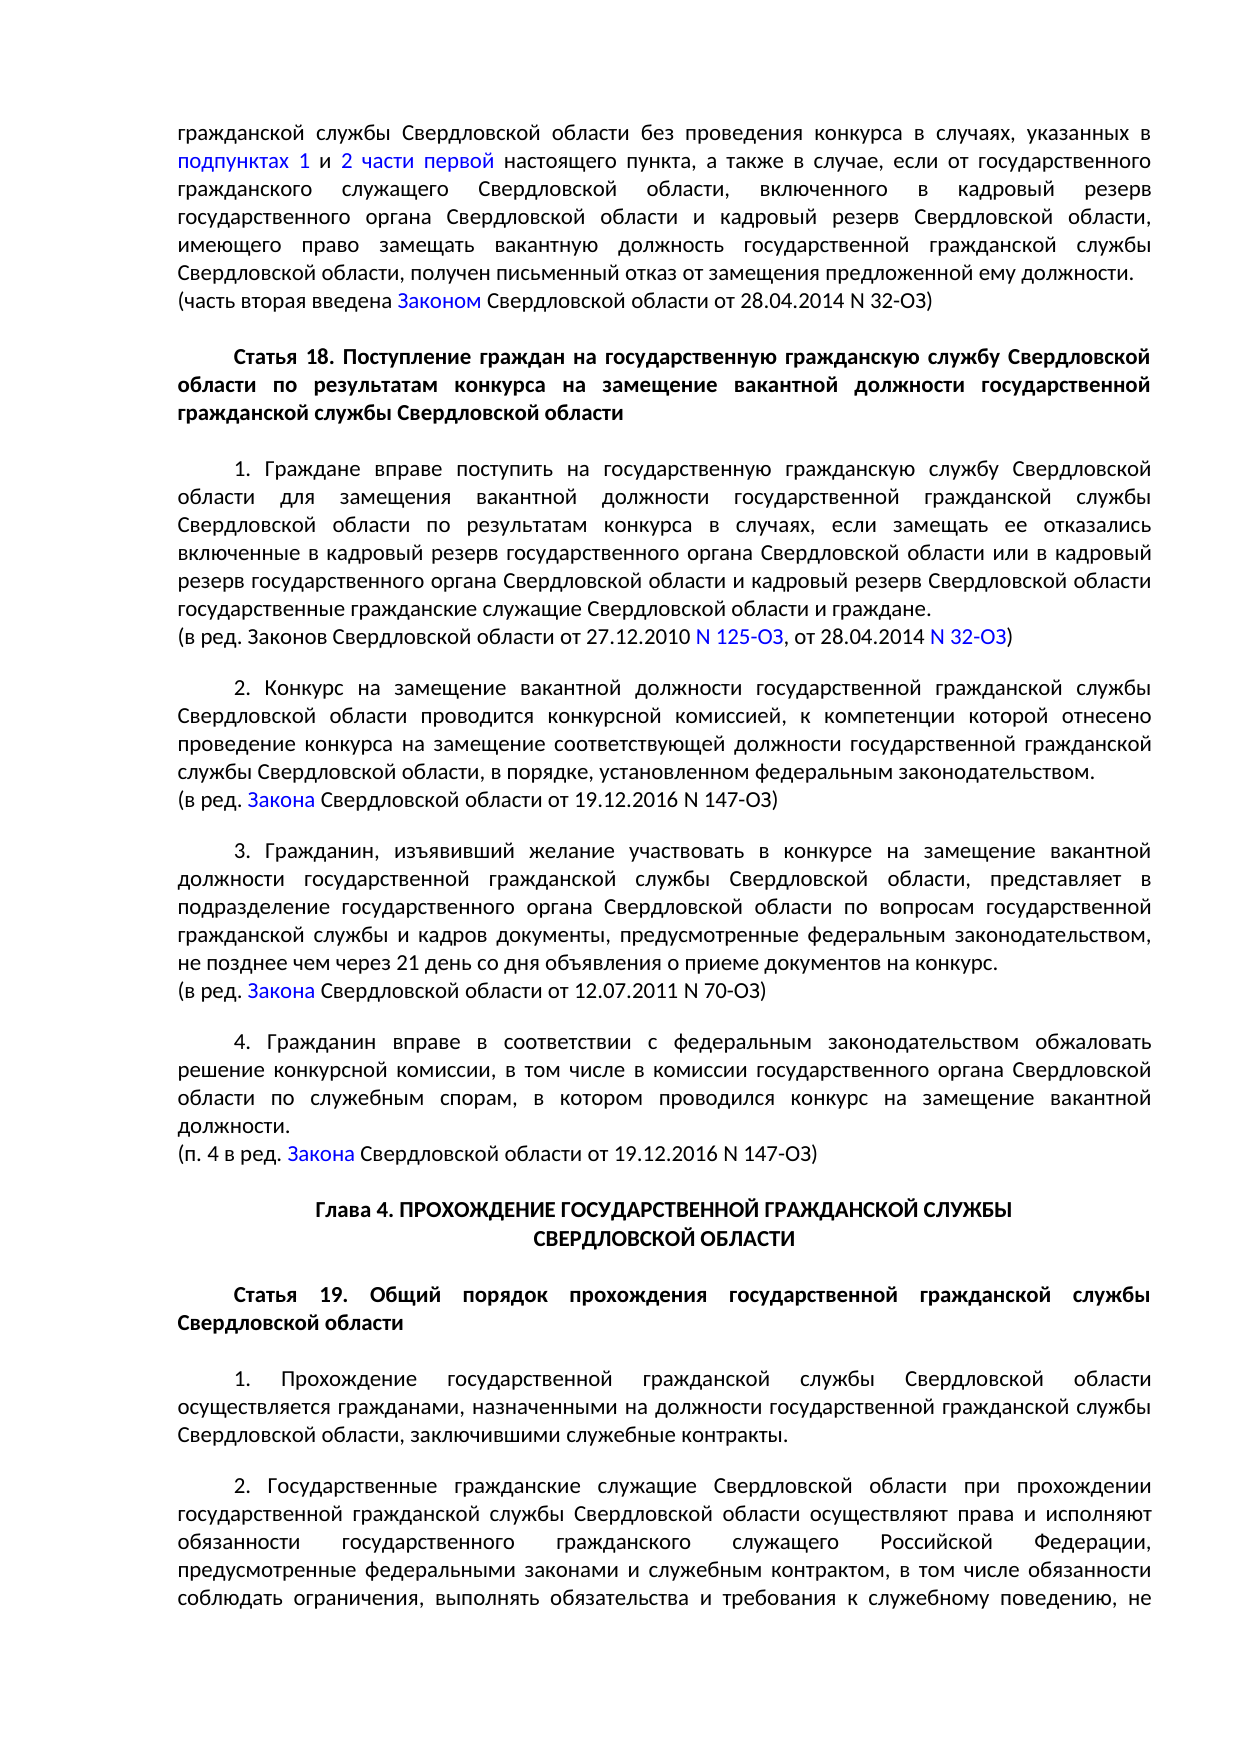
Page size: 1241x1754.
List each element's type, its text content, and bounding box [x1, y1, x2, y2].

title Глава 4. ПРОХОЖДЕНИЕ ГОСУДАРСТВЕННОЙ ГРАЖДАНСКОЙ СЛУЖБЫ [177, 1196, 1152, 1224]
text (в ред. Законов Свердловской области от 27.12.2010 N 125-ОЗ, от 28.04.2014 N 32-ОЗ) [177, 622, 1152, 651]
text 4. Гражданин вправе в соответствии с федеральным законодательством обжаловать решение конкурсной комиссии, в том числе в комиссии государственного органа Свердловской области по служебным спорам, в котором проводился конкурс на замещение вакантной должности. [177, 1027, 1152, 1139]
text (часть вторая введена Законом Свердловской области от 28.04.2014 N 32-ОЗ) [177, 286, 1152, 314]
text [177, 118, 1152, 286]
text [177, 1471, 1152, 1611]
text (п. 4 в ред. Закона Свердловской области от 19.12.2016 N 147-ОЗ) [177, 1139, 1152, 1168]
text 2. Конкурс на замещение вакантной должности государственной гражданской службы Свердловской области проводится конкурсной комиссией, к компетенции которой отнесено проведение конкурса на замещение соответствующей должности государственной гражданской службы Свердловской области, в порядке, установленном федеральным законодательством. [177, 673, 1152, 786]
text (в ред. Закона Свердловской области от 12.07.2011 N 70-ОЗ) [177, 977, 1152, 1004]
title Статья 18. Поступление граждан на государственную гражданскую службу Свердловской области по результатам конкурса на замещение вакантной должности государственной гражданской службы Свердловской области [177, 342, 1152, 426]
title СВЕРДЛОВСКОЙ ОБЛАСТИ [177, 1224, 1152, 1252]
text 3. Гражданин, изъявивший желание участвовать в конкурсе на замещение вакантной должности государственной гражданской службы Свердловской области, представляет в подразделение государственного органа Свердловской области по вопросам государственной гражданской службы и кадров документы, предусмотренные федеральным законодательством, не позднее чем через 21 день со дня объявления о приеме документов на конкурс. [177, 836, 1152, 977]
text 1. Граждане вправе поступить на государственную гражданскую службу Свердловской области для замещения вакантной должности государственной гражданской службы Свердловской области по результатам конкурса в случаях, если замещать ее отказались включенные в кадровый резерв государственного органа Свердловской области или в кадровый резерв государственного органа Свердловской области и кадровый резерв Свердловской области государственные гражданские служащие Свердловской области и граждане. [177, 454, 1152, 622]
text 1. Прохождение государственной гражданской службы Свердловской области осуществляется гражданами, назначенными на должности государственной гражданской службы Свердловской области, заключившими служебные контракты. [177, 1364, 1152, 1448]
text (в ред. Закона Свердловской области от 19.12.2016 N 147-ОЗ) [177, 786, 1152, 813]
title Статья 19. Общий порядок прохождения государственной гражданской службы Свердловской области [177, 1280, 1152, 1336]
